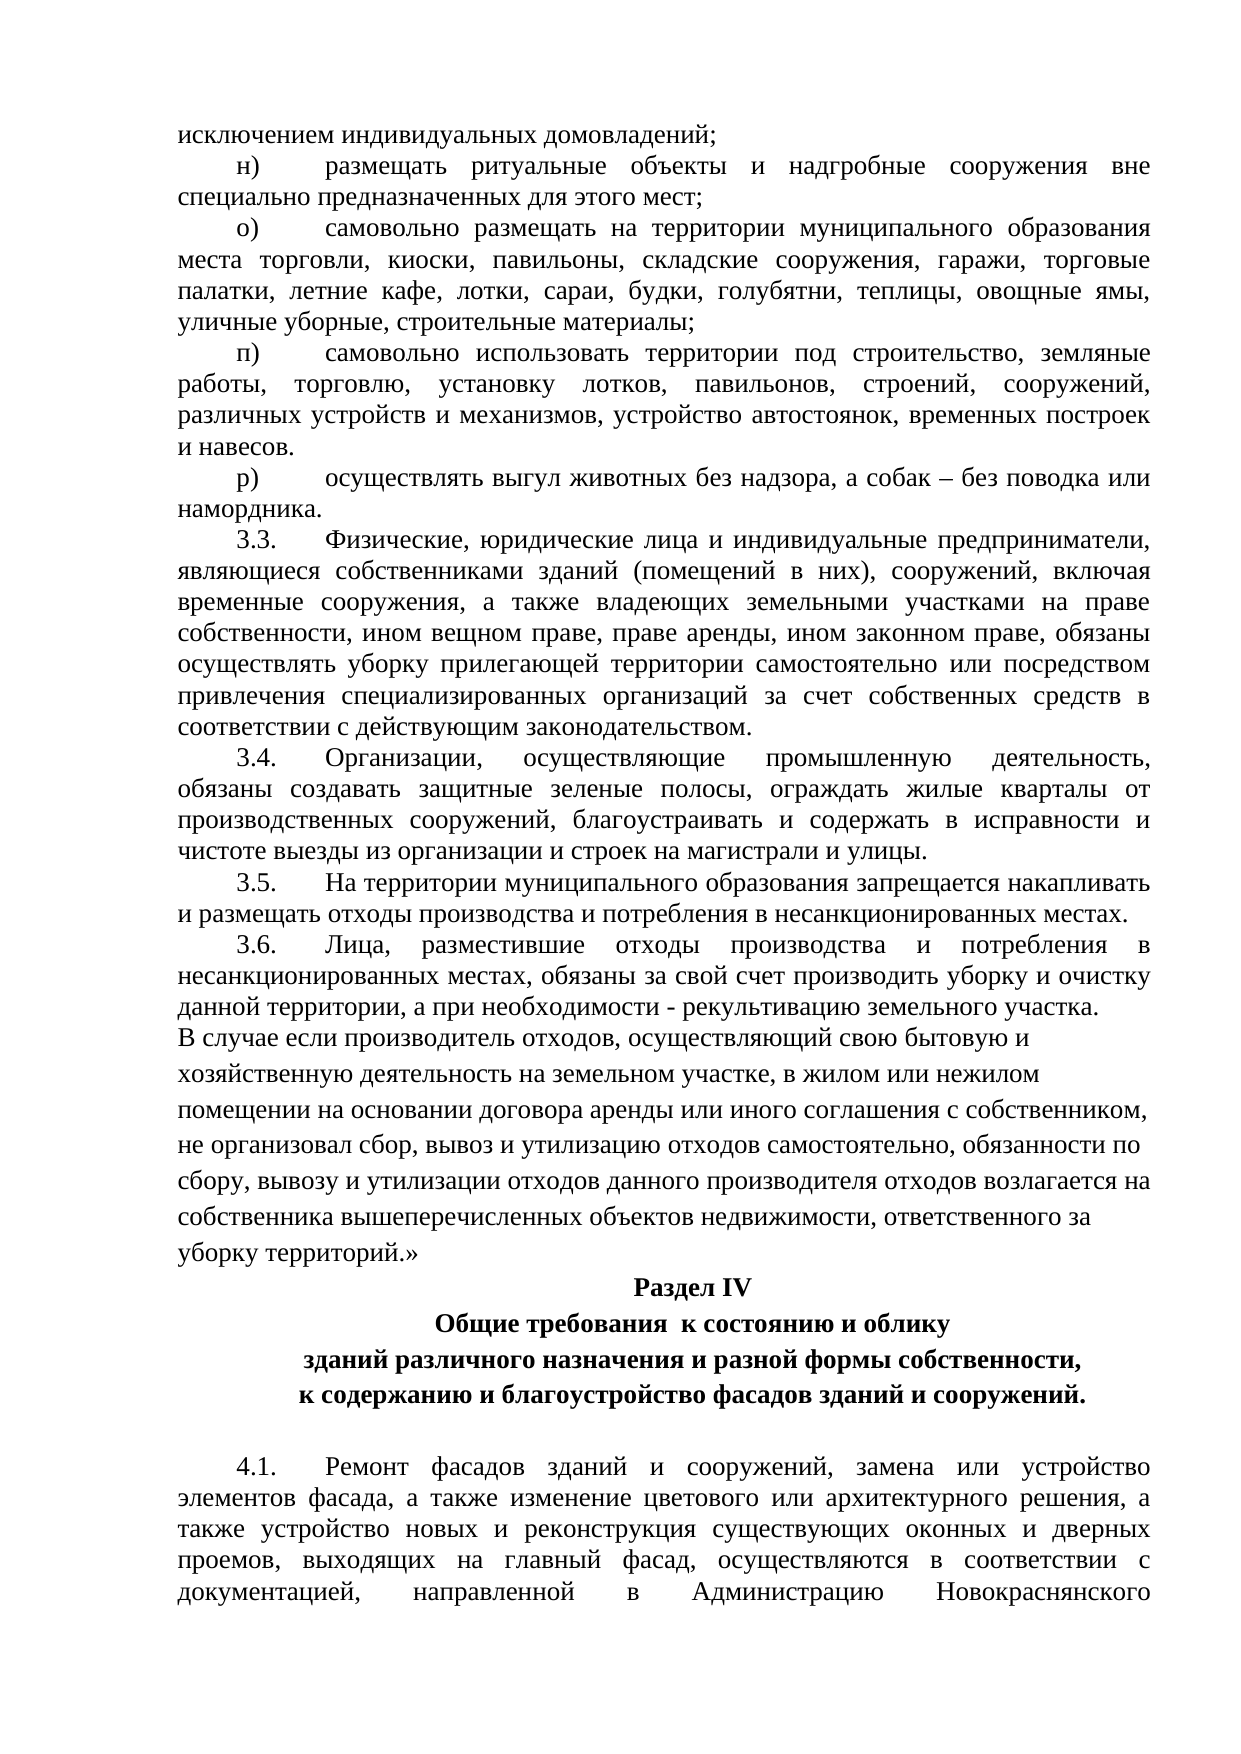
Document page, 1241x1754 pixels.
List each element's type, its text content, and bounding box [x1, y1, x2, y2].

list размещать ритуальные объекты и надгробные сооружения вне специально предназначенных для этого мест; [177, 149, 1152, 212]
list Лица, разместившие отходы производства и потребления в несанкционированных местах, обязаны за свой счет производить уборку и очистку данной территории, а при необходимости - рекультивацию земельного участка. [177, 928, 1152, 1021]
list Организации, осуществляющие промышленную деятельность, обязаны создавать защитные зеленые полосы, ограждать жилые кварталы от производственных сооружений, благоустраивать и содержать в исправности и чистоте выезды из организации и строек на магистрали и улицы. [177, 741, 1152, 866]
list самовольно использовать территории под строительство, земляные работы, торговлю, установку лотков, павильонов, строений, сооружений, различных устройств и механизмов, устройство автостоянок, временных построек и навесов. [177, 336, 1152, 461]
text Общие требования к состоянию и облику [177, 1307, 1152, 1338]
text зданий различного назначения и разной формы собственности, [177, 1343, 1152, 1374]
list самовольно размещать на территории муниципального образования места торговли, киоски, павильоны, складские сооружения, гаражи, торговые палатки, летние кафе, лотки, сараи, будки, голубятни, теплицы, овощные ямы, уличные уборные, строительные материалы; [177, 212, 1152, 336]
list Физические, юридические лица и индивидуальные предприниматели, являющиеся собственниками зданий (помещений в них), сооружений, включая временные сооружения, а также владеющих земельными участками на праве собственности, ином вещном праве, праве аренды, ином законном праве, обязаны осуществлять уборку прилегающей территории самостоятельно или посредством привлечения специализированных организаций за счет собственных средств в соответствии с действующим законодательством. [177, 523, 1152, 741]
text Раздел IV [177, 1271, 1152, 1303]
text к содержанию и благоустройство фасадов зданий и сооружений. [177, 1379, 1152, 1410]
list осуществлять выгул животных без надзора, а собак – без поводка или намордника. [177, 461, 1152, 523]
text В случае если производитель отходов, осуществляющий свою бытовую и хозяйственную деятельность на земельном участке, в жилом или нежилом помещении на основании договора аренды или иного соглашения с собственником, не организовал сбор, вывоз и утилизацию отходов самостоятельно, обязанности по сбору, вывозу и утилизации отходов данного производителя отходов возлагается на собственника вышеперечисленных объектов недвижимости, ответственного за уборку территорий.» [177, 1021, 1152, 1267]
list На территории муниципального образования запрещается накапливать и размещать отходы производства и потребления в несанкционированных местах. [177, 866, 1152, 928]
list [177, 1450, 1152, 1606]
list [177, 118, 1152, 149]
